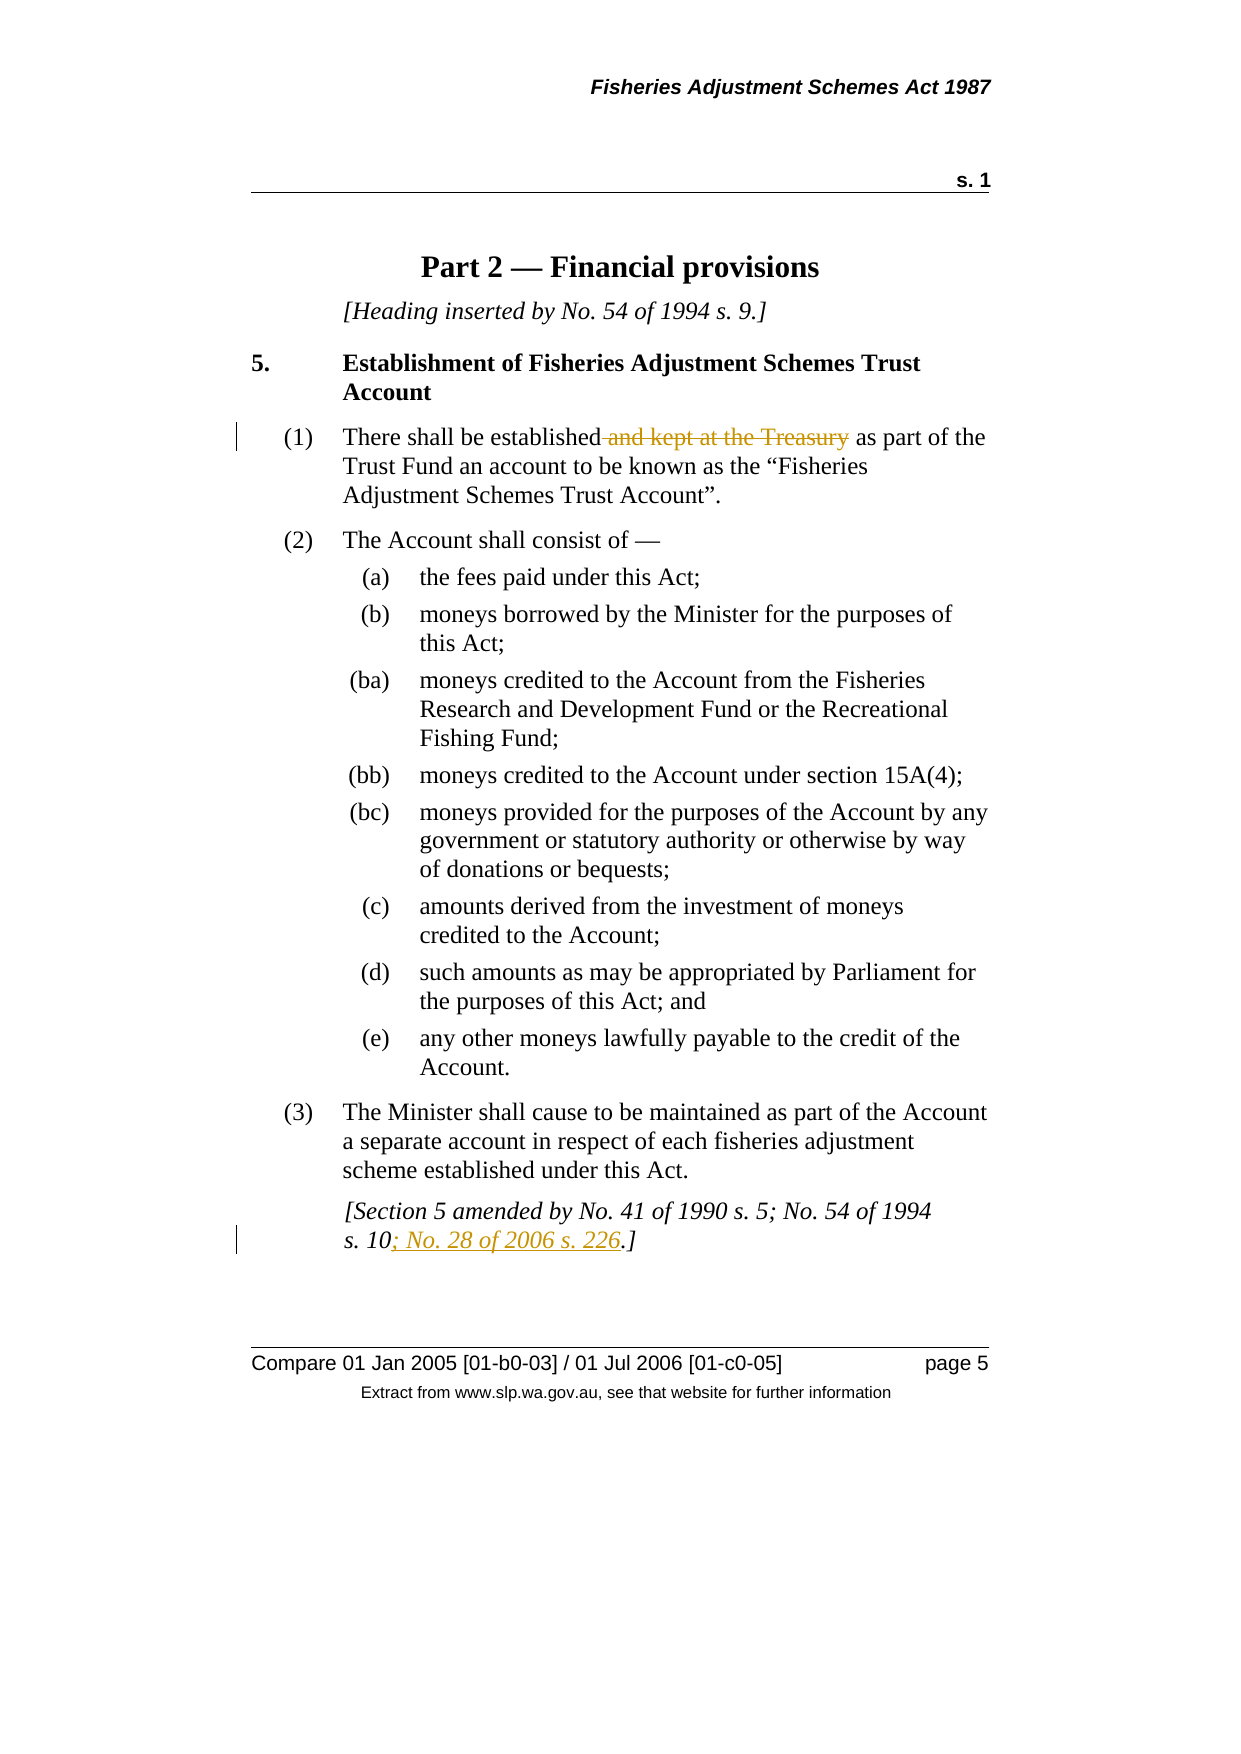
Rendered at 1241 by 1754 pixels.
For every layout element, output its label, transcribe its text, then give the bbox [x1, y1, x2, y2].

subtitle 5. Establishment of Fisheries Adjustment Schemes Trust Account [251, 348, 989, 406]
text (a) the fees paid under this Act; [251, 562, 989, 591]
text (bb) moneys credited to the Account under section 15A(4); [251, 760, 989, 788]
text (d) such amounts as may be appropriated by Parliament for the purposes of this Act; and [251, 957, 989, 1015]
text (b) moneys borrowed by the Minister for the purposes of this Act; [251, 599, 989, 657]
text (c) amounts derived from the investment of moneys credited to the Account; [251, 891, 989, 949]
text (1) There shall be established as part of the Trust Fund an account to be known as the “Fisheries Adjustment Schemes Trust Account”. [251, 422, 989, 508]
text (2) The Account shall consist of — [251, 525, 989, 554]
text (3) The Minister shall cause to be maintained as part of the Account a separate account in respect of each fisheries adjustment scheme established under this Act. [251, 1097, 989, 1183]
subtitle Part 2 — Financial provisions [251, 248, 989, 284]
text (bc) moneys provided for the purposes of the Account by any government or statutory authority or otherwise by way of donations or bequests; [251, 797, 989, 883]
text (ba) moneys credited to the Account from the Fisheries Research and Development Fund or the Recreational Fishing Fund; [251, 665, 989, 751]
subtitle [Heading inserted by No. 54 of 1994 s. 9.] [251, 296, 989, 325]
text (e) any other moneys lawfully payable to the credit of the Account. [251, 1023, 989, 1081]
text [Section 5 amended by No. 41 of 1990 s. 5; No. 54 of 1994 s. 10.] [251, 1196, 989, 1253]
